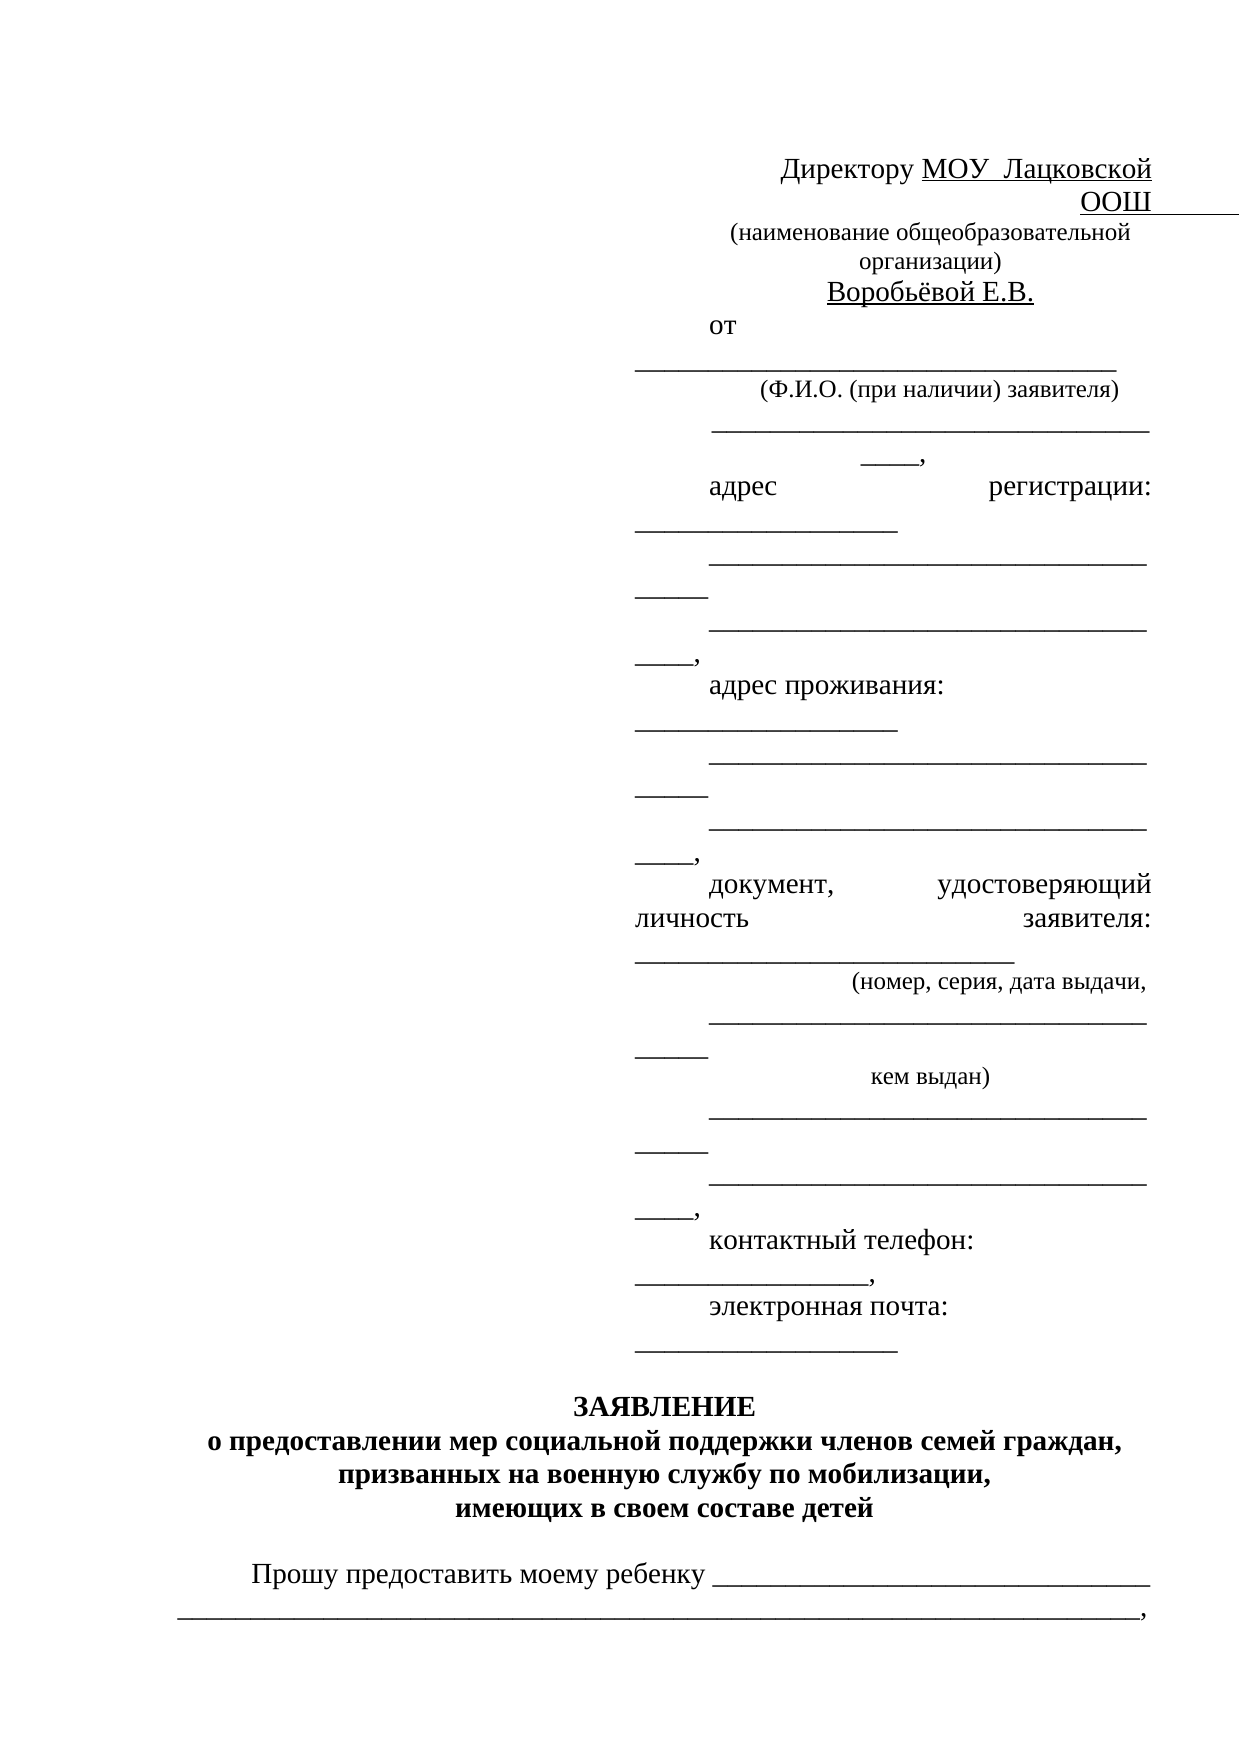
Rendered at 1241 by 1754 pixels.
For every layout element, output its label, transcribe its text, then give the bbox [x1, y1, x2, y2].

text Воробьёвой Е.В. [635, 275, 1152, 308]
text адрес регистрации: __________________ [635, 469, 1152, 536]
text документ, удостоверяющий личность заявителя: __________________________ [635, 867, 1152, 967]
text ___________________________________ [635, 536, 1152, 602]
text Прошу предоставить моему ребенку ______________________________ [177, 1557, 1152, 1590]
text (наименование общеобразовательной [635, 218, 1152, 246]
text __________________________________, [635, 801, 1152, 867]
text ___________________________________ [635, 734, 1152, 801]
text ___________________________________ [635, 995, 1152, 1062]
text имеющих в своем составе детей [177, 1490, 1152, 1523]
text электронная почта: __________________ [635, 1289, 1152, 1356]
text (номер, серия, дата выдачи, [635, 967, 1152, 995]
text адрес проживания: __________________ [635, 668, 1152, 734]
text от _________________________________ [635, 308, 1152, 374]
text Директору МОУ Лацковской ООШ [635, 152, 1152, 218]
text __________________________________, [635, 602, 1152, 668]
text ___________________________________ [635, 1090, 1152, 1156]
text контактный телефон: ________________, [635, 1223, 1152, 1289]
text (Ф.И.О. (при наличии) заявителя) [635, 374, 1152, 403]
text __________________________________________________________________, [177, 1590, 1152, 1623]
text __________________________________, [635, 1156, 1152, 1223]
text о предоставлении мер социальной поддержки членов семей граждан, призванных на военную службу по мобилизации, [177, 1423, 1152, 1490]
text ЗАЯВЛЕНИЕ [177, 1389, 1152, 1423]
text __________________________________, [635, 403, 1152, 469]
text организации) [635, 246, 1152, 275]
text кем выдан) [635, 1062, 1152, 1090]
